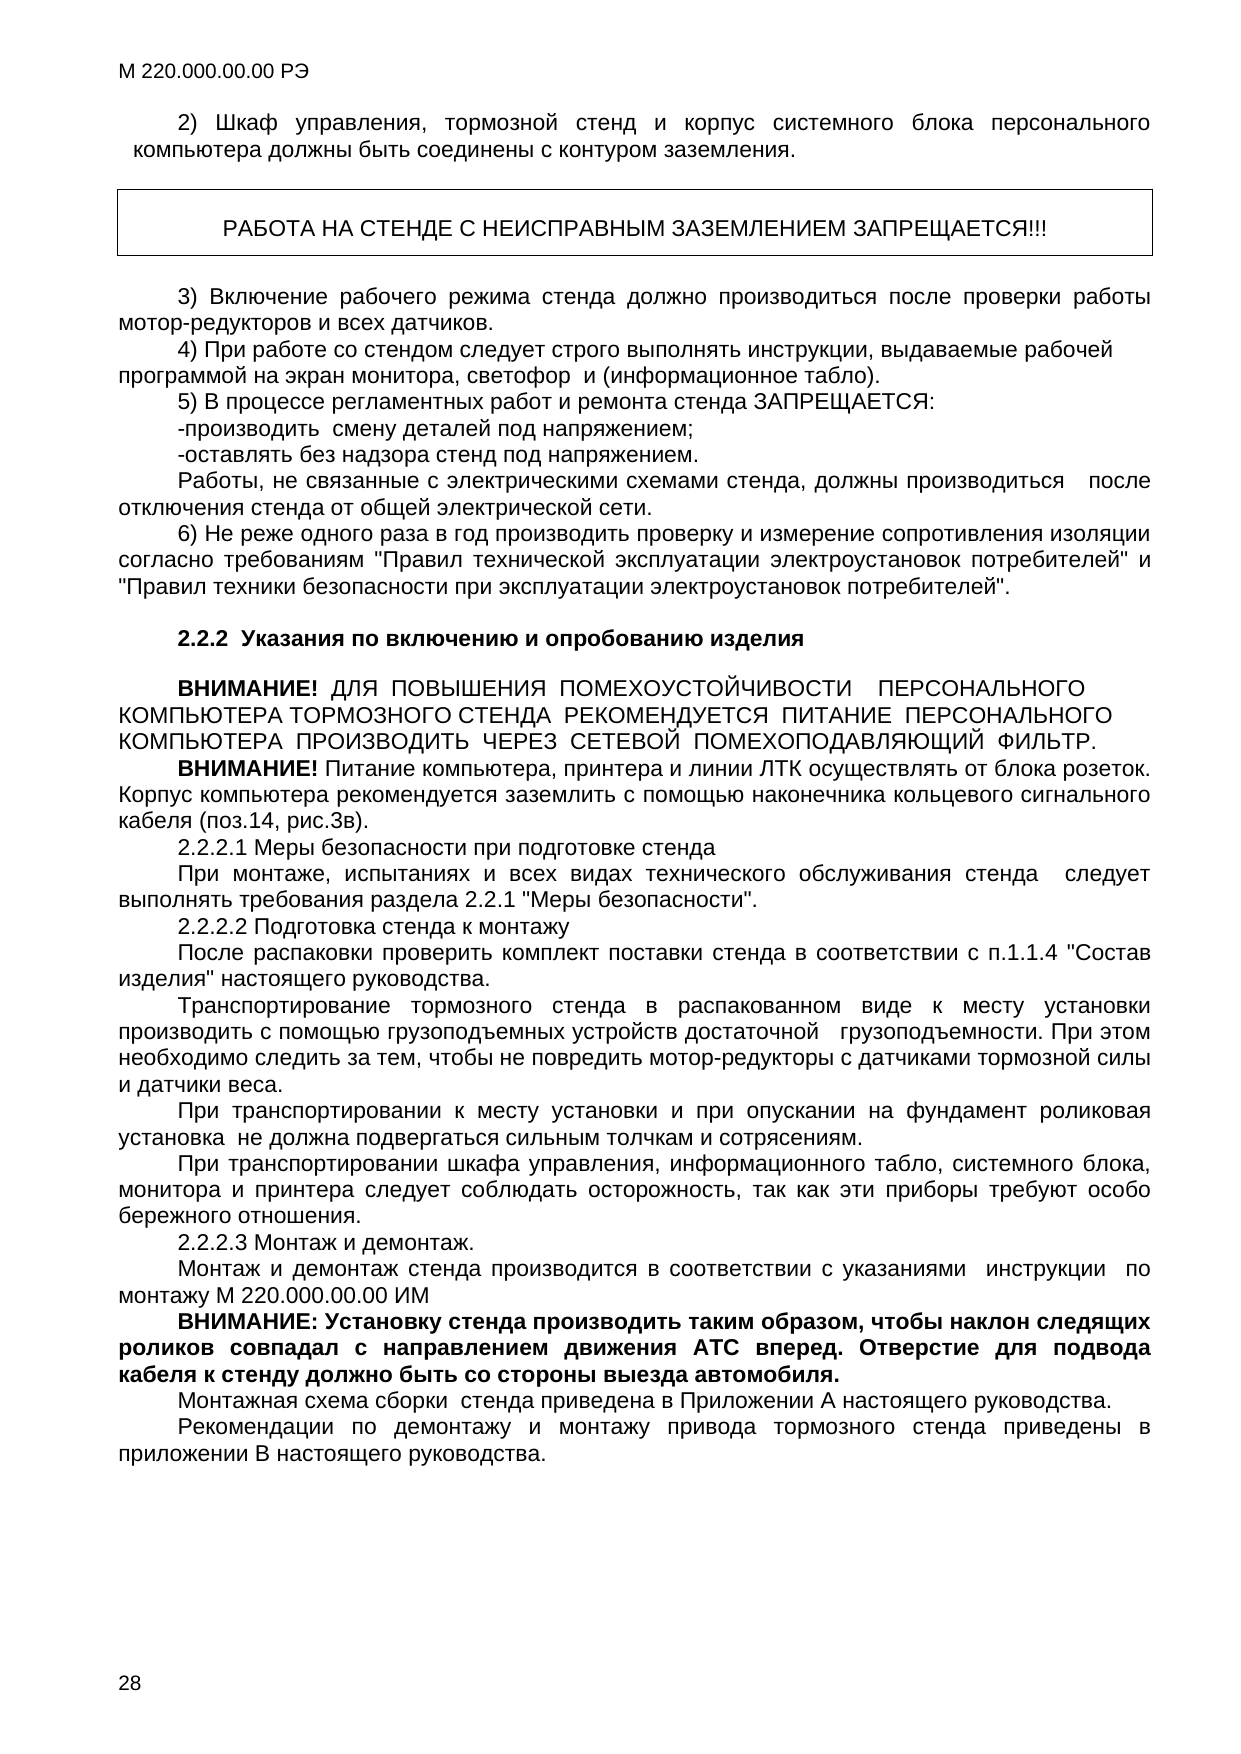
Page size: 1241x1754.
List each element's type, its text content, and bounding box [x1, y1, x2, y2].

text 6) Не реже одного раза в год производить проверку и измерение сопротивления изоляции согласно требованиям "Правил технической эксплуатации электроустановок потребителей" и "Правил техники безопасности при эксплуатации электроустановок потребителей". [118, 520, 1152, 599]
text 2.2.2.2 Подготовка стенда к монтажу [177, 913, 1152, 939]
text Транспортирование тормозного стенда в распакованном виде к месту установки производить с помощью грузоподъемных устройств достаточной грузоподъемности. При этом необходимо следить за тем, чтобы не повредить мотор-редукторы с датчиками тормозной силы и датчики веса. [118, 992, 1152, 1097]
text 5) В процессе регламентных работ и ремонта стенда ЗАПРЕЩАЕТСЯ: [118, 388, 1152, 414]
text 2.2.2.1 Меры безопасности при подготовке стенда [118, 833, 1152, 860]
text ВНИМАНИЕ! ДЛЯ ПОВЫШЕНИЯ ПОМЕХОУСТОЙЧИВОСТИ ПЕРСОНАЛЬНОГО КОМПЬЮТЕРА ТОРМОЗНОГО СТЕНДА РЕКОМЕНДУЕТСЯ ПИТАНИЕ ПЕРСОНАЛЬНОГО КОМПЬЮТЕРА ПРОИЗВОДИТЬ ЧЕРЕЗ СЕТЕВОЙ ПОМЕХОПОДАВЛЯЮЩИЙ ФИЛЬТР. [118, 675, 1152, 754]
text Рекомендации по демонтажу и монтажу привода тормозного стенда приведены в приложении В настоящего руководства. [118, 1413, 1152, 1466]
text 4) При работе со стендом следует строго выполнять инструкции, выдаваемые рабочей программой на экран монитора, светофор и (информационное табло). [118, 336, 1152, 388]
text При транспортировании шкафа управления, информационного табло, системного блока, монитора и принтера следует соблюдать осторожность, так как эти приборы требуют особо бережного отношения. [118, 1150, 1152, 1229]
text ВНИМАНИЕ: Установку стенда производить таким образом, чтобы наклон следящих роликов совпадал с направлением движения АТС вперед. Отверстие для подвода кабеля к стенду должно быть со стороны выезда автомобиля. [118, 1308, 1152, 1387]
text После распаковки проверить комплект поставки стенда в соответствии с п.1.1.4 "Состав изделия" настоящего руководства. [118, 939, 1152, 992]
text 3) Включение рабочего режима стенда должно производиться после проверки работы мотор-редукторов и всех датчиков. [118, 283, 1152, 336]
text При монтаже, испытаниях и всех видах технического обслуживания стенда следует выполнять требования раздела 2.2.1 "Меры безопасности". [118, 860, 1152, 913]
text -производить смену деталей под напряжением; [118, 414, 1152, 441]
text Монтаж и демонтаж стенда производится в соответствии с указаниями инструкции по монтажу М 220.000.00.00 ИМ [118, 1255, 1152, 1308]
text Работы, не связанные с электрическими схемами стенда, должны производиться после отключения стенда от общей электрической сети. [118, 467, 1152, 520]
text РАБОТА НА СТЕНДЕ С НЕИСПРАВНЫМ ЗАЗЕМЛЕНИЕМ ЗАПРЕЩАЕТСЯ!!! [118, 190, 1152, 255]
text 2.2.2.3 Монтаж и демонтаж. [118, 1229, 1152, 1255]
text При транспортировании к месту установки и при опускании на фундамент роликовая установка не должна подвергаться сильным толчкам и сотрясениям. [118, 1097, 1152, 1150]
text Внимание! Питание компьютера, принтера и линии ЛТК осуществлять от блока розеток. Корпус компьютера рекомендуется заземлить с помощью наконечника кольцевого сигнального кабеля (поз.14, рис.3в). [118, 754, 1152, 833]
text Монтажная схема сборки стенда приведена в Приложении А настоящего руководства. [118, 1387, 1152, 1413]
text 2) Шкаф управления, тормозной стенд и корпус системного блока персонального компьютера должны быть соединены с контуром заземления. [133, 109, 1152, 162]
text -оставлять без надзора стенд под напряжением. [118, 441, 1152, 467]
text 2.2.2 Указания по включению и опробованию изделия [118, 625, 1152, 652]
